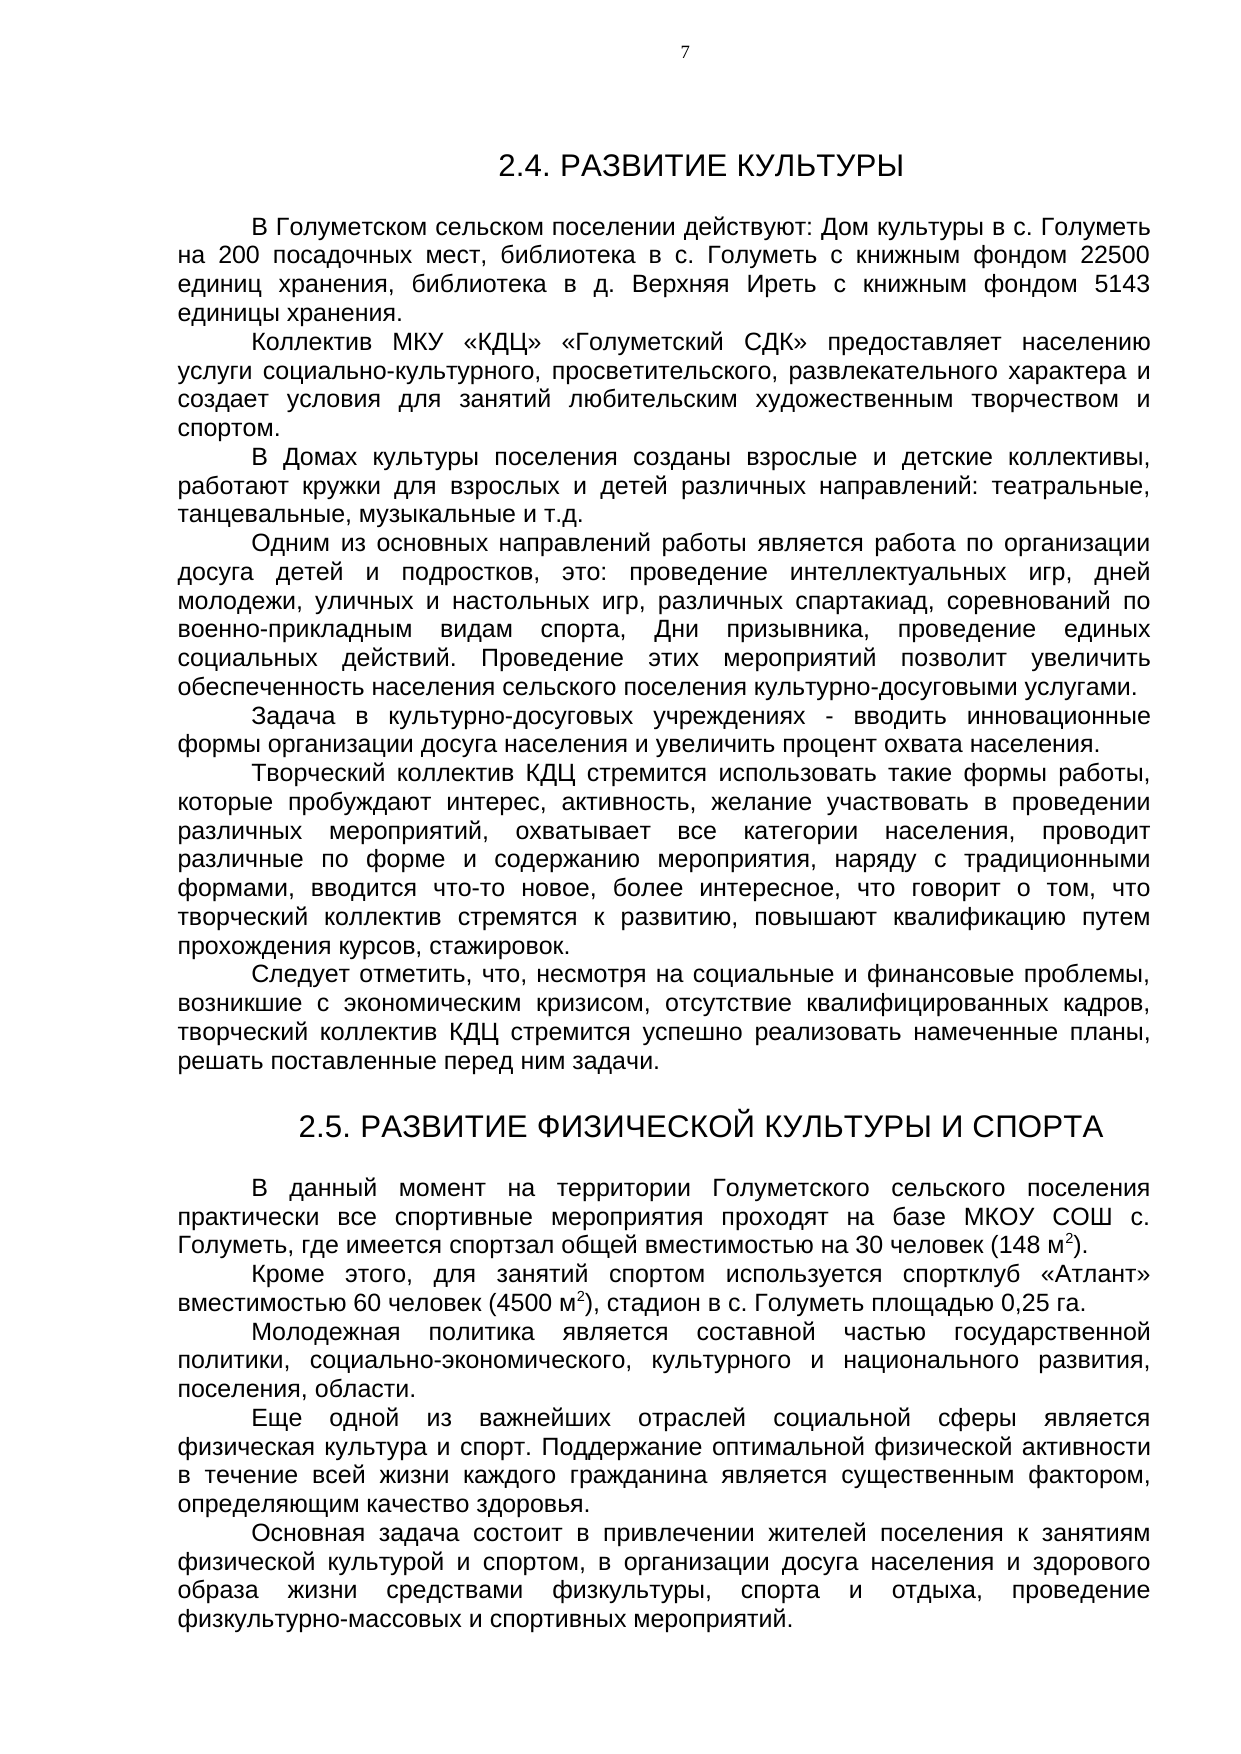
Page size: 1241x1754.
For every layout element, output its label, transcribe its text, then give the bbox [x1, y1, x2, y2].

text В данный момент на территории Голуметского сельского поселения практически все спортивные мероприятия проходят на базе МКОУ СОШ с. Голуметь, где имеется спортзал общей вместимостью на 30 человек (148 м2). [177, 1173, 1152, 1259]
text Еще одной из важнейших отраслей социальной сферы является физическая культура и спорт. Поддержание оптимальной физической активности в течение всей жизни каждого гражданина является существенным фактором, определяющим качество здоровья. [177, 1403, 1152, 1518]
text Коллектив МКУ «КДЦ» «Голуметский СДК» предоставляет населению услуги социально-культурного, просветительского, развлекательного характера и создает условия для занятий любительским художественным творчеством и спортом. [177, 327, 1152, 442]
text 2.5. РАЗВИТИЕ ФИЗИЧЕСКОЙ КУЛЬТУРЫ И СПОРТА [177, 1108, 1152, 1144]
text Одним из основных направлений работы является работа по организации досуга детей и подростков, это: проведение интеллектуальных игр, дней молодежи, уличных и настольных игр, различных спартакиад, соревнований по военно-прикладным видам спорта, Дни призывника, проведение единых социальных действий. Проведение этих мероприятий позволит увеличить обеспеченность населения сельского поселения культурно-досуговыми услугами. [177, 528, 1152, 701]
text Задача в культурно-досуговых учреждениях - вводить инновационные формы организации досуга населения и увеличить процент охвата населения. [177, 701, 1152, 758]
text Основная задача состоит в привлечении жителей поселения к занятиям физической культурой и спортом, в организации досуга населения и здорового образа жизни средствами физкультуры, спорта и отдыха, проведение физкультурно-массовых и спортивных мероприятий. [177, 1518, 1152, 1633]
text В Голуметском сельском поселении действуют: Дом культуры в с. Голуметь на 200 посадочных мест, библиотека в с. Голуметь с книжным фондом 22500 единиц хранения, библиотека в д. Верхняя Иреть с книжным фондом 5143 единицы хранения. [177, 212, 1152, 327]
text Творческий коллектив КДЦ стремится использовать такие формы работы, которые пробуждают интерес, активность, желание участвовать в проведении различных мероприятий, охватывает все категории населения, проводит различные по форме и содержанию мероприятия, наряду с традиционными формами, вводится что-то новое, более интересное, что говорит о том, что творческий коллектив стремятся к развитию, повышают квалификацию путем прохождения курсов, стажировок. [177, 758, 1152, 959]
text Следует отметить, что, несмотря на социальные и финансовые проблемы, возникшие с экономическим кризисом, отсутствие квалифицированных кадров, творческий коллектив КДЦ стремится успешно реализовать намеченные планы, решать поставленные перед ним задачи. [177, 959, 1152, 1074]
text 2.4. РАЗВИТИЕ КУЛЬТУРЫ [177, 147, 1152, 183]
text Молодежная политика является составной частью государственной политики, социально-экономического, культурного и национального развития, поселения, области. [177, 1316, 1152, 1403]
text Кроме этого, для занятий спортом используется спортклуб «Атлант» вместимостью 60 человек (4500 м2), стадион в с. Голуметь площадью 0,25 га. [177, 1259, 1152, 1316]
text В Домах культуры поселения созданы взрослые и детские коллективы, работают кружки для взрослых и детей различных направлений: театральные, танцевальные, музыкальные и т.д. [177, 442, 1152, 528]
